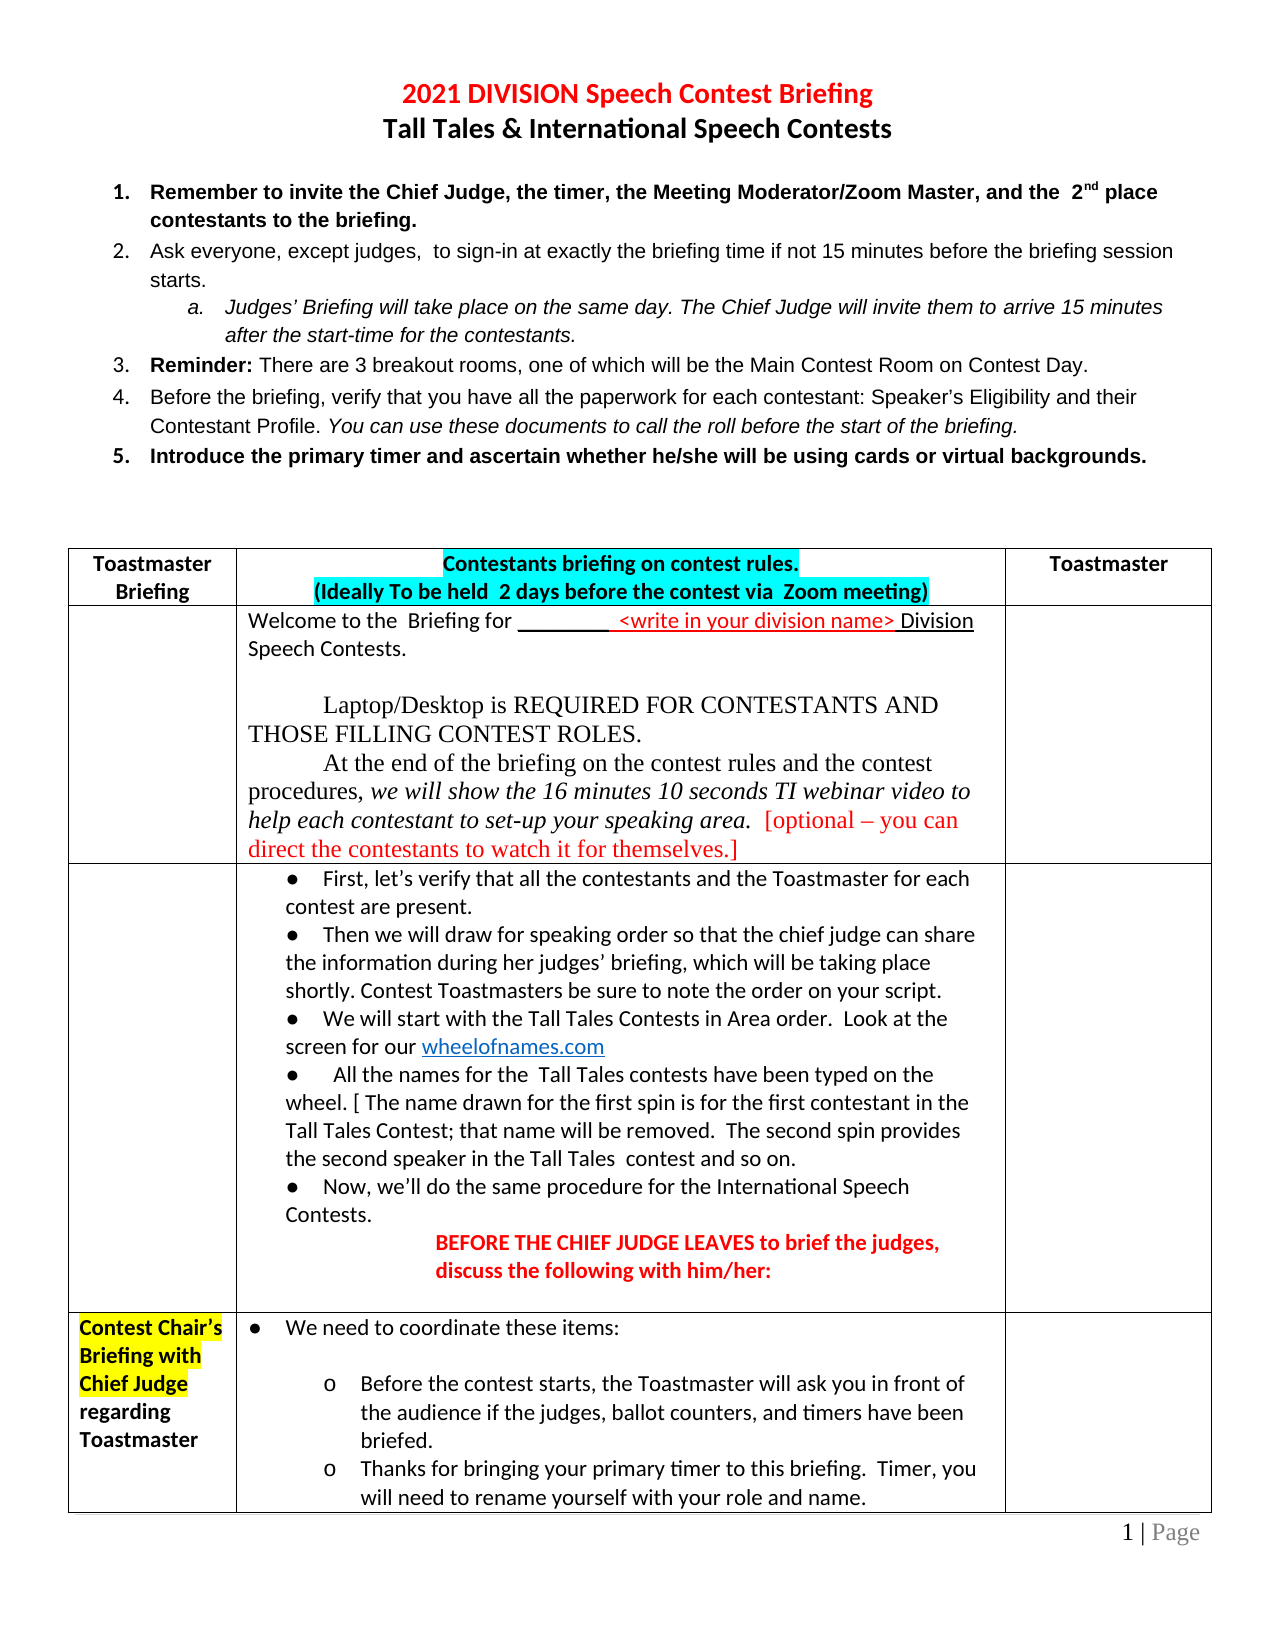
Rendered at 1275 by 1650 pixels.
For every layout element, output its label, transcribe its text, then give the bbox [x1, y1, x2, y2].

list Reminder: There are 3 breakout rooms, one of which will be the Main Contest Room on Contest Day. [112, 350, 1200, 378]
list Judges’ Briefing will take place on the same day. The Chief Judge will invite them to arrive 15 minutes after the start-time for the contestants. [187, 295, 1200, 346]
table_cell [1006, 606, 1211, 863]
table_cell [1006, 864, 1211, 1312]
list Before the briefing, verify that you have all the paperwork for each contestant: Speaker’s Eligibility and their Contestant Profile. You can use these documents to call the roll before the start of the briefing. [112, 382, 1200, 438]
table_cell First, let’s verify that all the contestants and the Toastmaster for each contest are present. Then we will draw for speaking order so that the chief judge can share the information during her judges’ briefing, which will be taking place shortly. Contest Toastmasters be sure to note the order on your script. We will start with the Tall Tales Contests in Area order. Look at the screen for our wheelofnames.com All the names for the Tall Tales contests have been typed on the wheel. [ The name drawn for the first spin is for the first contestant in the Tall Tales Contest; that name will be removed. The second spin provides the second speaker in the Tall Tales contest and so on. Now, we’ll do the same procedure for the International Speech Contests. BEFORE THE CHIEF JUDGE LEAVES to brief the judges, discuss the following with him/her: [237, 864, 1005, 1312]
table_header Contestants briefing on contest rules. (Ideally To be held 2 days before the contest via Zoom meeting) [799, 549, 1005, 605]
list Ask everyone, except judges, to sign-in at exactly the briefing time if not 15 minutes before the briefing session starts. [112, 236, 1200, 291]
list Introduce the primary timer and ascertain whether he/she will be using cards or virtual backgrounds. [112, 441, 1200, 469]
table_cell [69, 1313, 236, 1512]
table_cell [69, 864, 236, 1312]
table_header Toastmaster Briefing [69, 549, 236, 605]
table_header Toastmaster [1006, 549, 1211, 605]
table_header Contestants briefing on contest rules. (Ideally To be held 2 days before the contest via Zoom meeting) [237, 549, 443, 605]
table_cell [1006, 1313, 1211, 1512]
table_cell Welcome to the Briefing for ________ <write in your division name> Division Speech Contests. Laptop/Desktop is REQUIRED FOR CONTESTANTS AND THOSE FILLING CONTEST ROLES. At the end of the briefing on the contest rules and the contest procedures, we will show the 16 minutes 10 seconds TI webinar video to help each contestant to set-up your speaking area. [optional – you can direct the contestants to watch it for themselves.] [237, 606, 1005, 863]
list Remember to invite the Chief Judge, the timer, the Meeting Moderator/Zoom Master, and the 2nd place contestants to the briefing. [112, 177, 1200, 232]
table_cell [237, 1313, 1005, 1512]
table_cell [69, 606, 236, 863]
